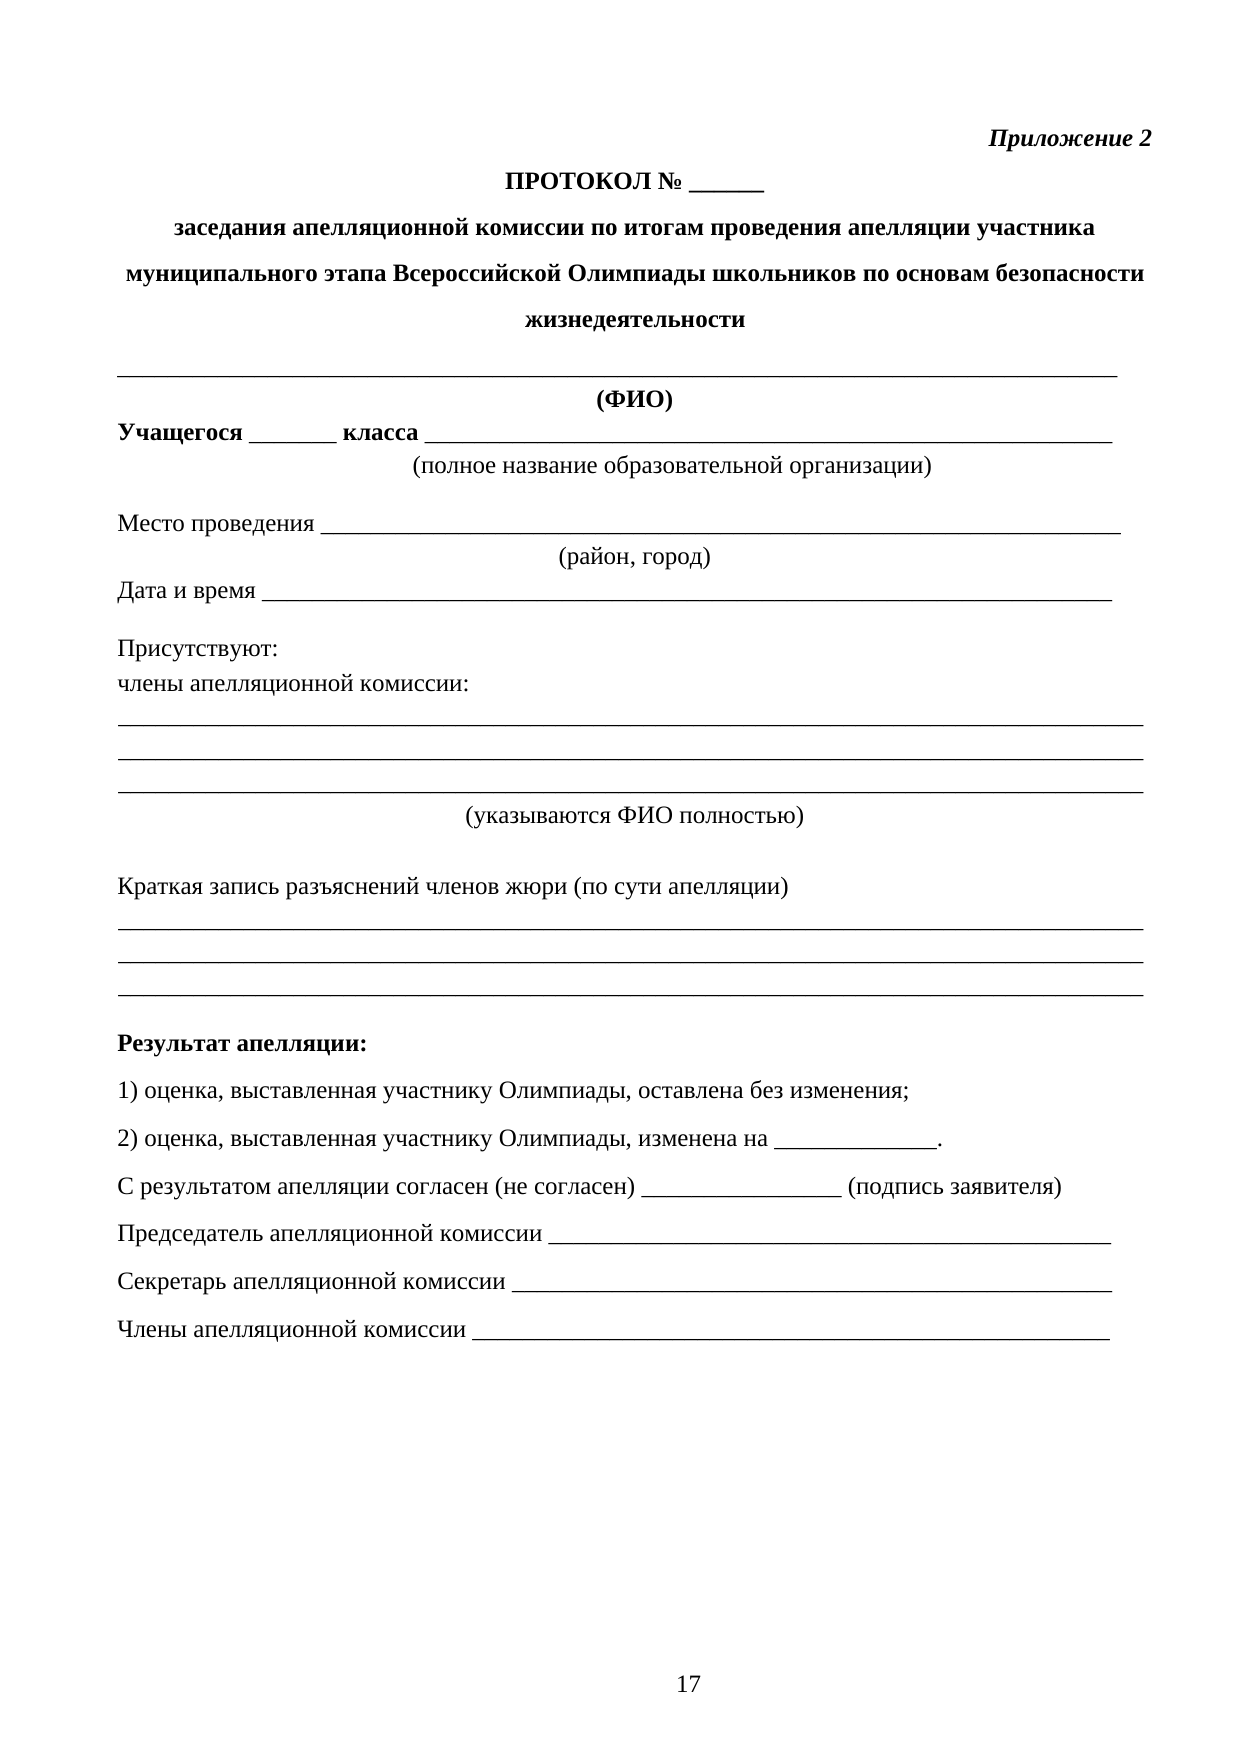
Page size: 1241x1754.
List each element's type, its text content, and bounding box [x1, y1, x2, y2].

text (район, город) [117, 541, 1152, 569]
text С результатом апелляции согласен (не согласен) ________________ (подпись заявителя) [117, 1171, 1152, 1199]
text Результат апелляции: [117, 1028, 1152, 1057]
text Члены апелляционной комиссии ___________________________________________________ [117, 1314, 1152, 1342]
text ________________________________________________________________________________ [117, 351, 1152, 379]
text члены апелляционной комиссии: ______________________________________________________________________________________________________________________________________________________________________________________________________________________________________________________ [117, 668, 1152, 795]
text Дата и время ____________________________________________________________________ [117, 575, 1152, 604]
text (указываются ФИО полностью) [117, 800, 1152, 828]
text 1) оценка, выставленная участнику Олимпиады, оставлена без изменения; [117, 1076, 1152, 1104]
text Председатель апелляционной комиссии _____________________________________________ [117, 1218, 1152, 1247]
text ПРОТОКОЛ № ______ [117, 166, 1152, 194]
text Присутствуют: [117, 633, 1152, 662]
text (ФИО) [117, 384, 1152, 412]
text Краткая запись разъяснений членов жюри (по сути апелляции) ______________________________________________________________________________________________________________________________________________________________________________________________________________________________________________________ [117, 871, 1152, 999]
text Учащегося _______ класса _______________________________________________________ [117, 417, 1152, 446]
text Приложение 2 [118, 123, 1152, 151]
text (полное название образовательной организации) [412, 450, 1152, 478]
text заседания апелляционной комиссии по итогам проведения апелляции участника муниципального этапа Всероссийской Олимпиады школьников по основам безопасности жизнедеятельности [117, 212, 1152, 333]
text Место проведения ________________________________________________________________ [117, 508, 1152, 537]
text 2) оценка, выставленная участнику Олимпиады, изменена на _____________. [117, 1123, 1152, 1152]
text Секретарь апелляционной комиссии ________________________________________________ [117, 1266, 1152, 1295]
